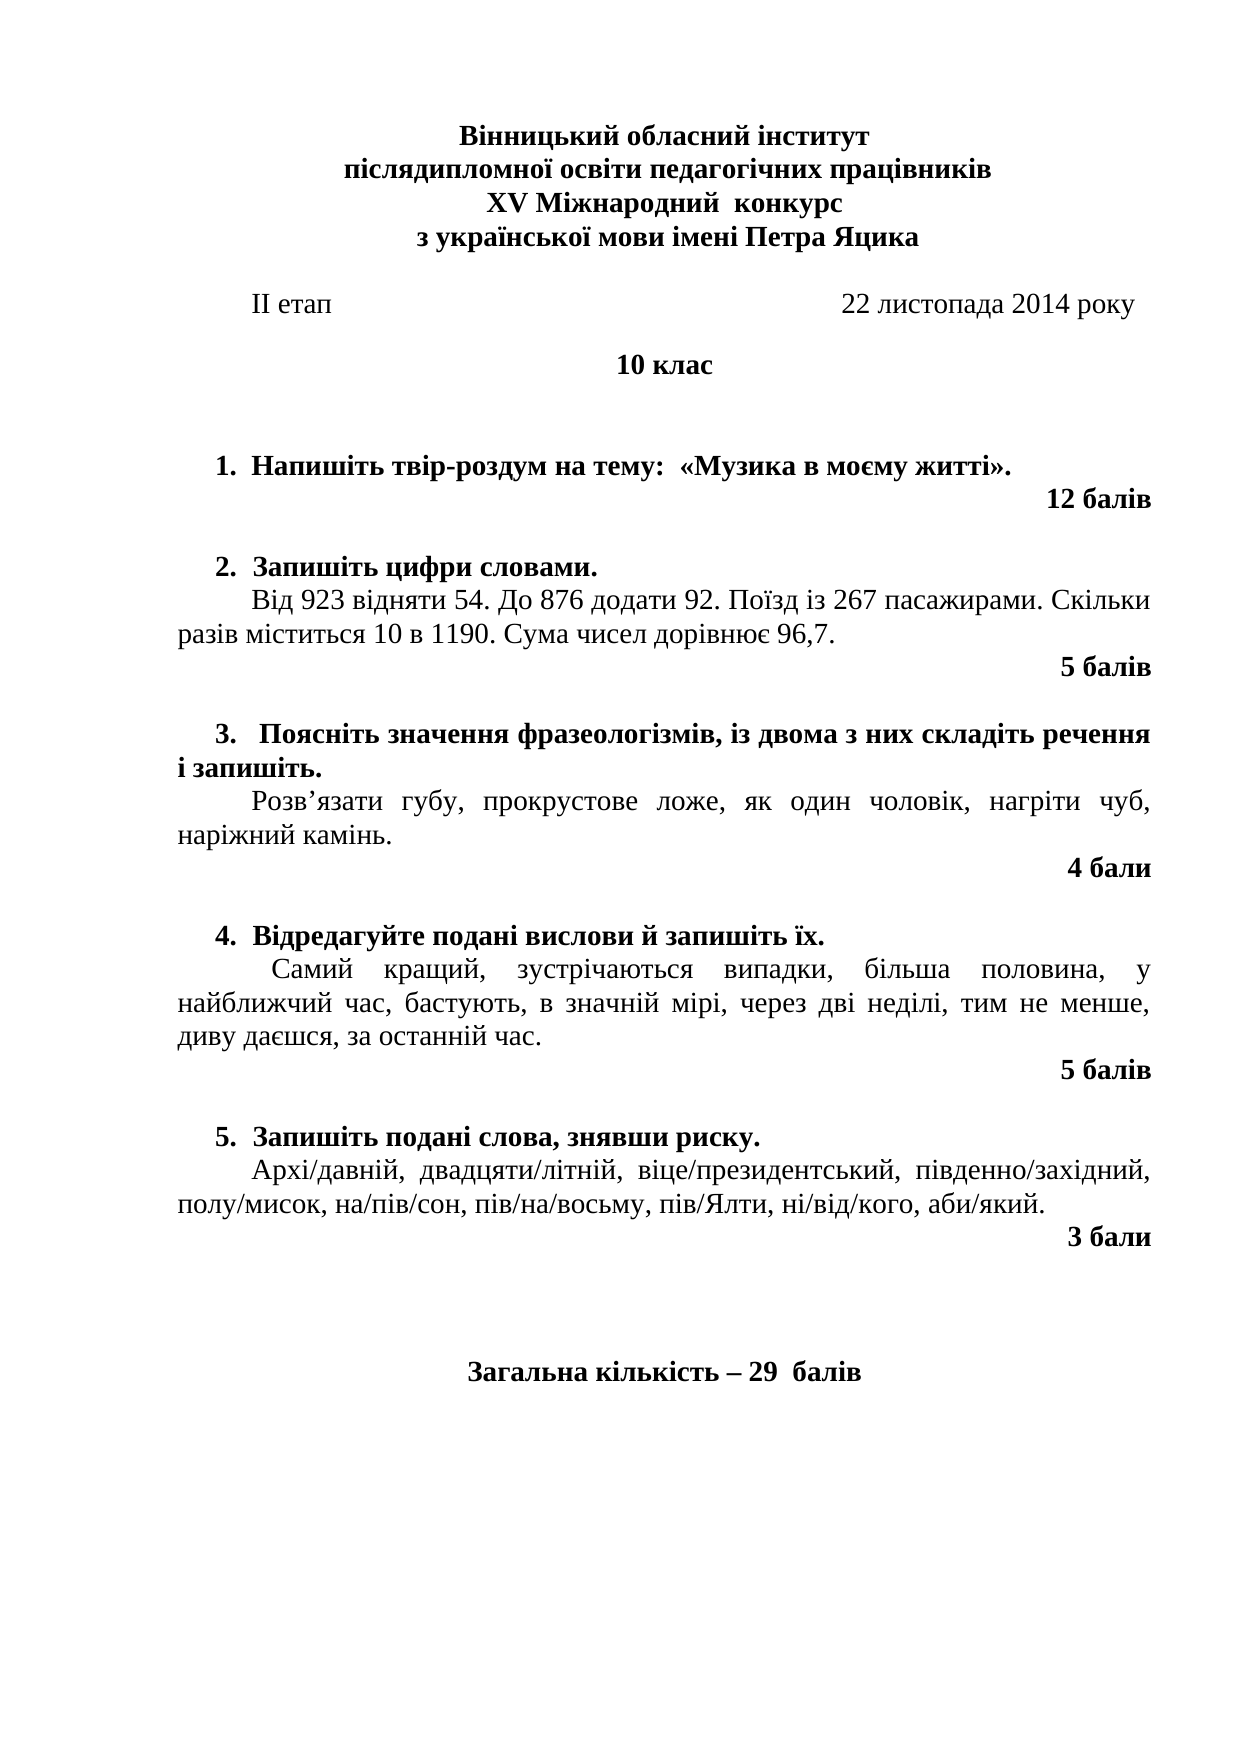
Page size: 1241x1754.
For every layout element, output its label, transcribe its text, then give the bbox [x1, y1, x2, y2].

list Відредагуйте подані вислови й запишіть їх. [215, 918, 1152, 951]
list Напишіть твір-роздум на тему: «Музика в моєму житті». [215, 448, 1152, 482]
list Поясніть значення фразеологізмів, із двома з них складіть речення і запишіть. [177, 716, 1152, 783]
text Вінницький обласний інститут [177, 118, 1152, 152]
text Від 923 відняти 54. До 876 додати 92. Поїзд із 267 пасажирами. Скільки разів міститься 10 в 1190. Сума чисел дорівнює 96,7. [177, 582, 1152, 649]
text післядипломної освіти педагогічних працівників [177, 152, 1152, 185]
text ХV Міжнародний конкурс [177, 185, 1152, 219]
text 5 балів [271, 649, 1152, 683]
text Архі/давній, двадцяти/літній, віце/президентський, південно/західний, полу/мисок, на/пів/сон, пів/на/восьму, пів/Ялти, ні/від/кого, аби/який. [177, 1152, 1152, 1219]
text Самий кращий, зустрічаються випадки, більша половина, у найближчий час, бастують, в значній мірі, через дві неділі, тим не менше, диву даєшся, за останній час. [177, 951, 1152, 1052]
text 5 балів [271, 1052, 1152, 1085]
text Розв’язати губу, прокрустове ложе, як один чоловік, нагріти чуб, наріжний камінь. [177, 783, 1152, 851]
text ІІ етап 22 листопада 2014 року [177, 286, 1152, 319]
list Запишіть цифри словами. [215, 549, 1152, 582]
text 4 бали [271, 851, 1152, 884]
text 10 клас [177, 347, 1152, 381]
text 3 бали [271, 1219, 1152, 1253]
text 12 балів [215, 482, 1152, 515]
list Запишіть подані слова, знявши риску. [215, 1119, 1152, 1152]
text з української мови імені Петра Яцика [177, 219, 1152, 252]
text Загальна кількість – 29 балів [177, 1354, 1152, 1387]
